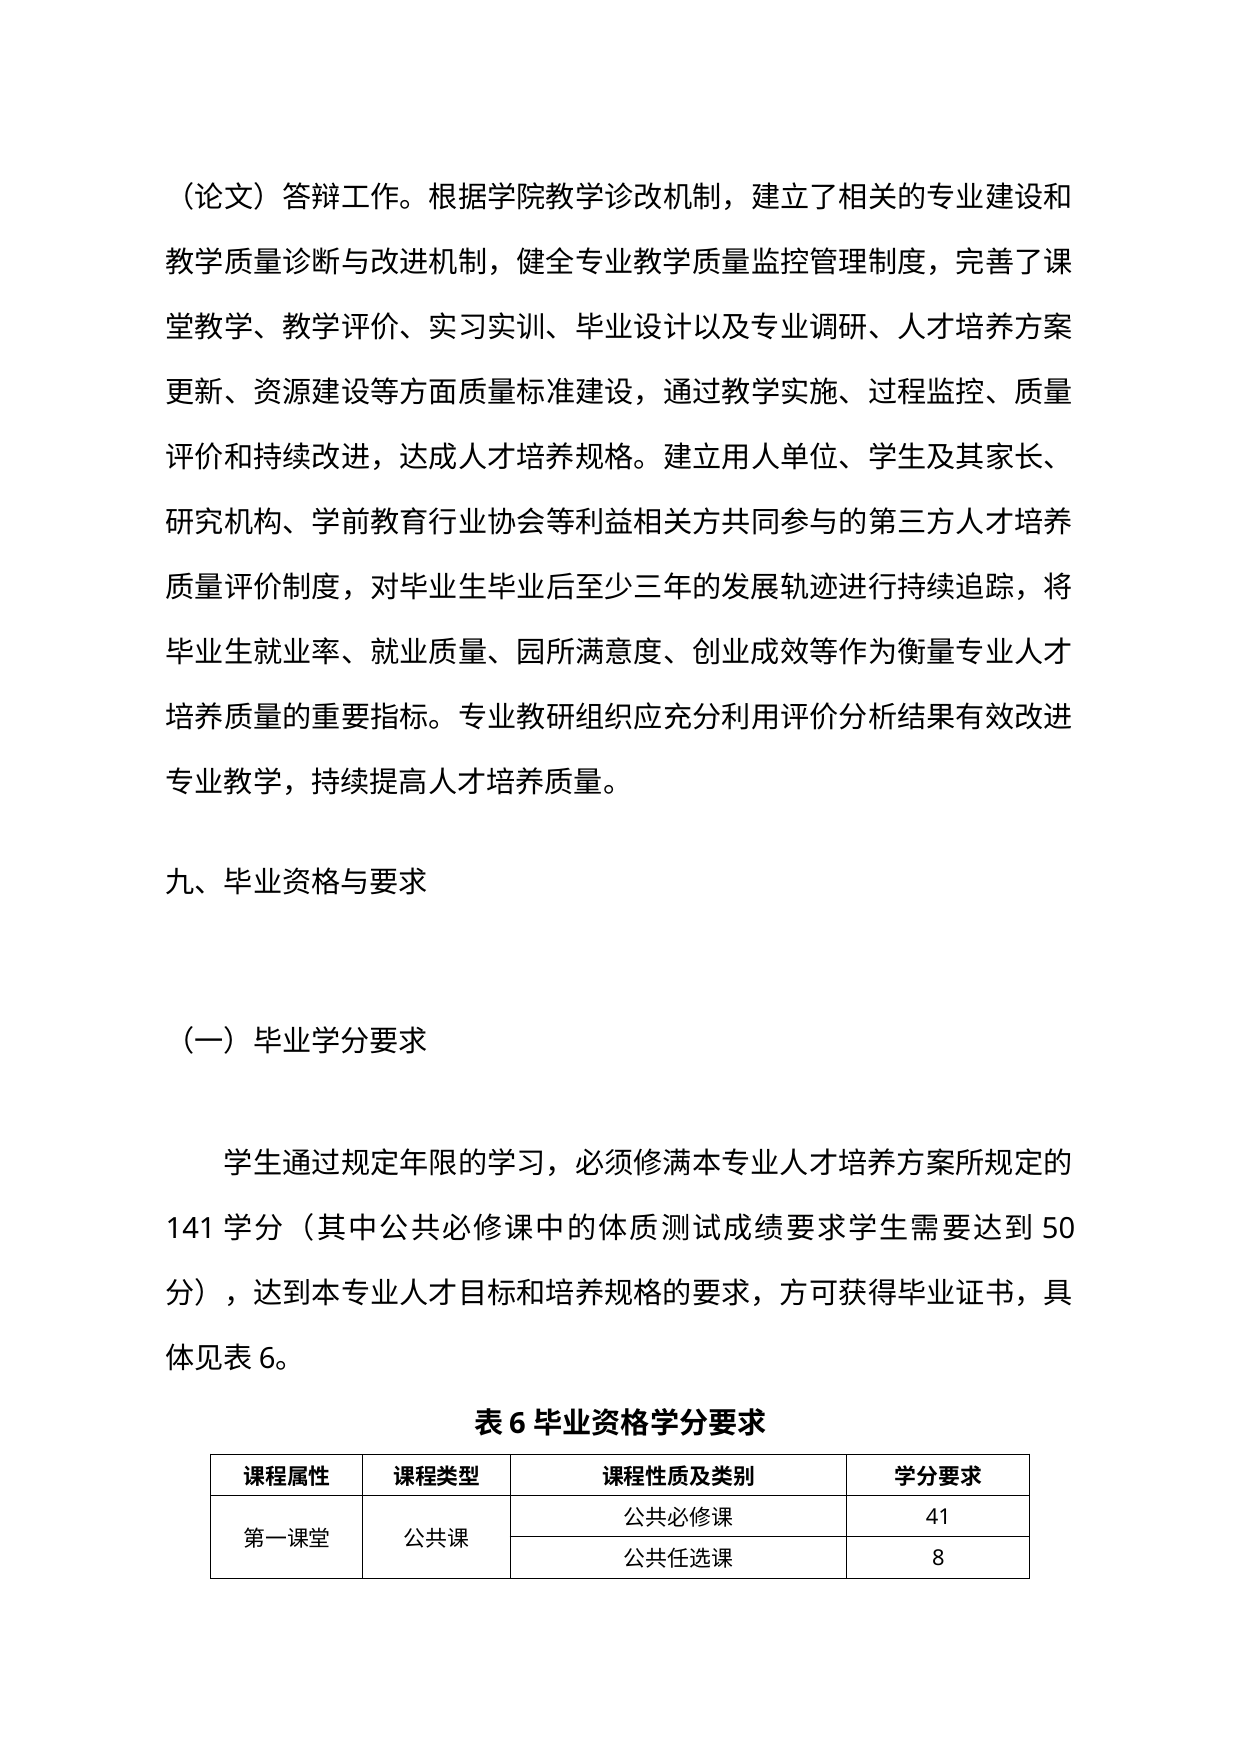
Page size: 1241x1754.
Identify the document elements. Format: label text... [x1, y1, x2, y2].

text 表6 毕业资格学分要求 [165, 1388, 1075, 1453]
table_header 课程类型 [363, 1455, 510, 1495]
subtitle （一）毕业学分要求 [165, 1006, 1075, 1071]
table_cell 41 [847, 1496, 1029, 1536]
table_cell 第一课堂 [211, 1496, 362, 1577]
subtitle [165, 162, 1075, 812]
table_header 课程性质及类别 [511, 1455, 846, 1495]
subtitle 九、毕业资格与要求 [165, 847, 1075, 912]
table_cell 8 [847, 1537, 1029, 1577]
table_cell 公共必修课 [511, 1496, 846, 1536]
table_cell 公共课 [363, 1496, 510, 1577]
subtitle 学生通过规定年限的学习，必须修满本专业人才培养方案所规定的141学分（其中公共必修课中的体质测试成绩要求学生需要达到50分），达到本专业人才目标和培养规格的要求，方可获得毕业证书，具体见表6。 [165, 1128, 1075, 1388]
table_header 学分要求 [847, 1455, 1029, 1495]
table_cell 公共任选课 [511, 1537, 846, 1577]
table_header 课程属性 [211, 1455, 362, 1495]
